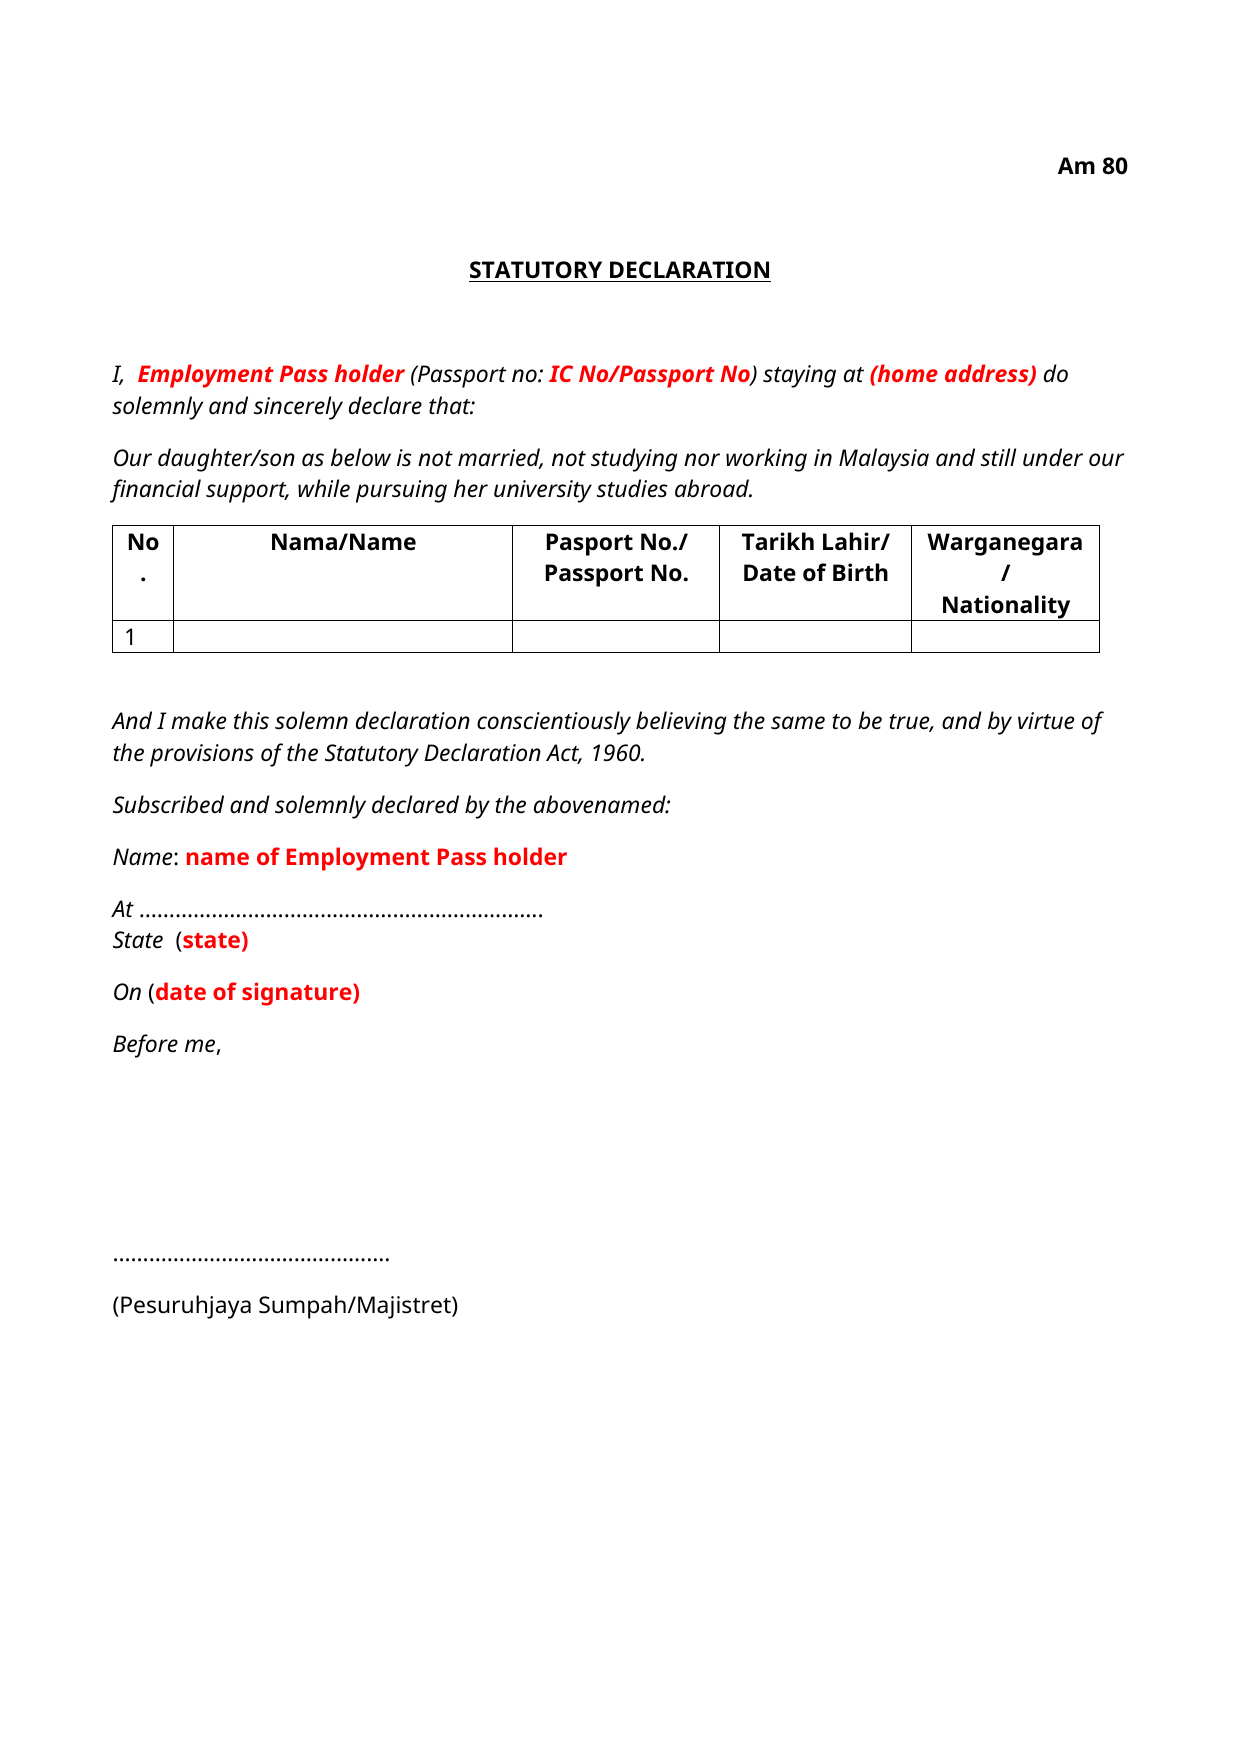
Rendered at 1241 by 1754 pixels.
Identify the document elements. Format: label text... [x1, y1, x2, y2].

table_cell [912, 621, 1099, 652]
table_header Nama/Name [174, 526, 512, 620]
table_cell [513, 621, 719, 652]
text Name: name of Employment Pass holder [112, 841, 1128, 872]
table_header Pasport No./ Passport No. [513, 526, 719, 620]
text At …………………………………………………………. State (state) [112, 893, 1128, 955]
text ………………………………………. [112, 1236, 1128, 1268]
table_cell 1 [113, 621, 173, 652]
table_cell [720, 621, 911, 652]
text Am 80 [112, 150, 1128, 181]
text Subscribed and solemnly declared by the abovenamed: [112, 788, 1128, 820]
text Our daughter/son as below is not married, not studying nor working in Malaysia and still under our financial support, while pursuing her university studies abroad. [112, 442, 1128, 504]
text And I make this solemn declaration conscientiously believing the same to be true, and by virtue of the provisions of the Statutory Declaration Act, 1960. [112, 705, 1128, 768]
text (Pesuruhjaya Sumpah/Majistret) [112, 1288, 1128, 1320]
text On (date of signature) [112, 976, 1128, 1007]
table_header Tarikh Lahir/ Date of Birth [720, 526, 911, 620]
table_header No. [113, 526, 173, 620]
table_header Warganegara/ Nationality [912, 526, 1099, 620]
text STATUTORY DECLARATION [112, 254, 1128, 285]
text Before me, [112, 1028, 1128, 1059]
text I, Employment Pass holder (Passport no: IC No/Passport No) staying at (home address) do solemnly and sincerely declare that: [112, 358, 1128, 421]
table_cell [174, 621, 512, 652]
